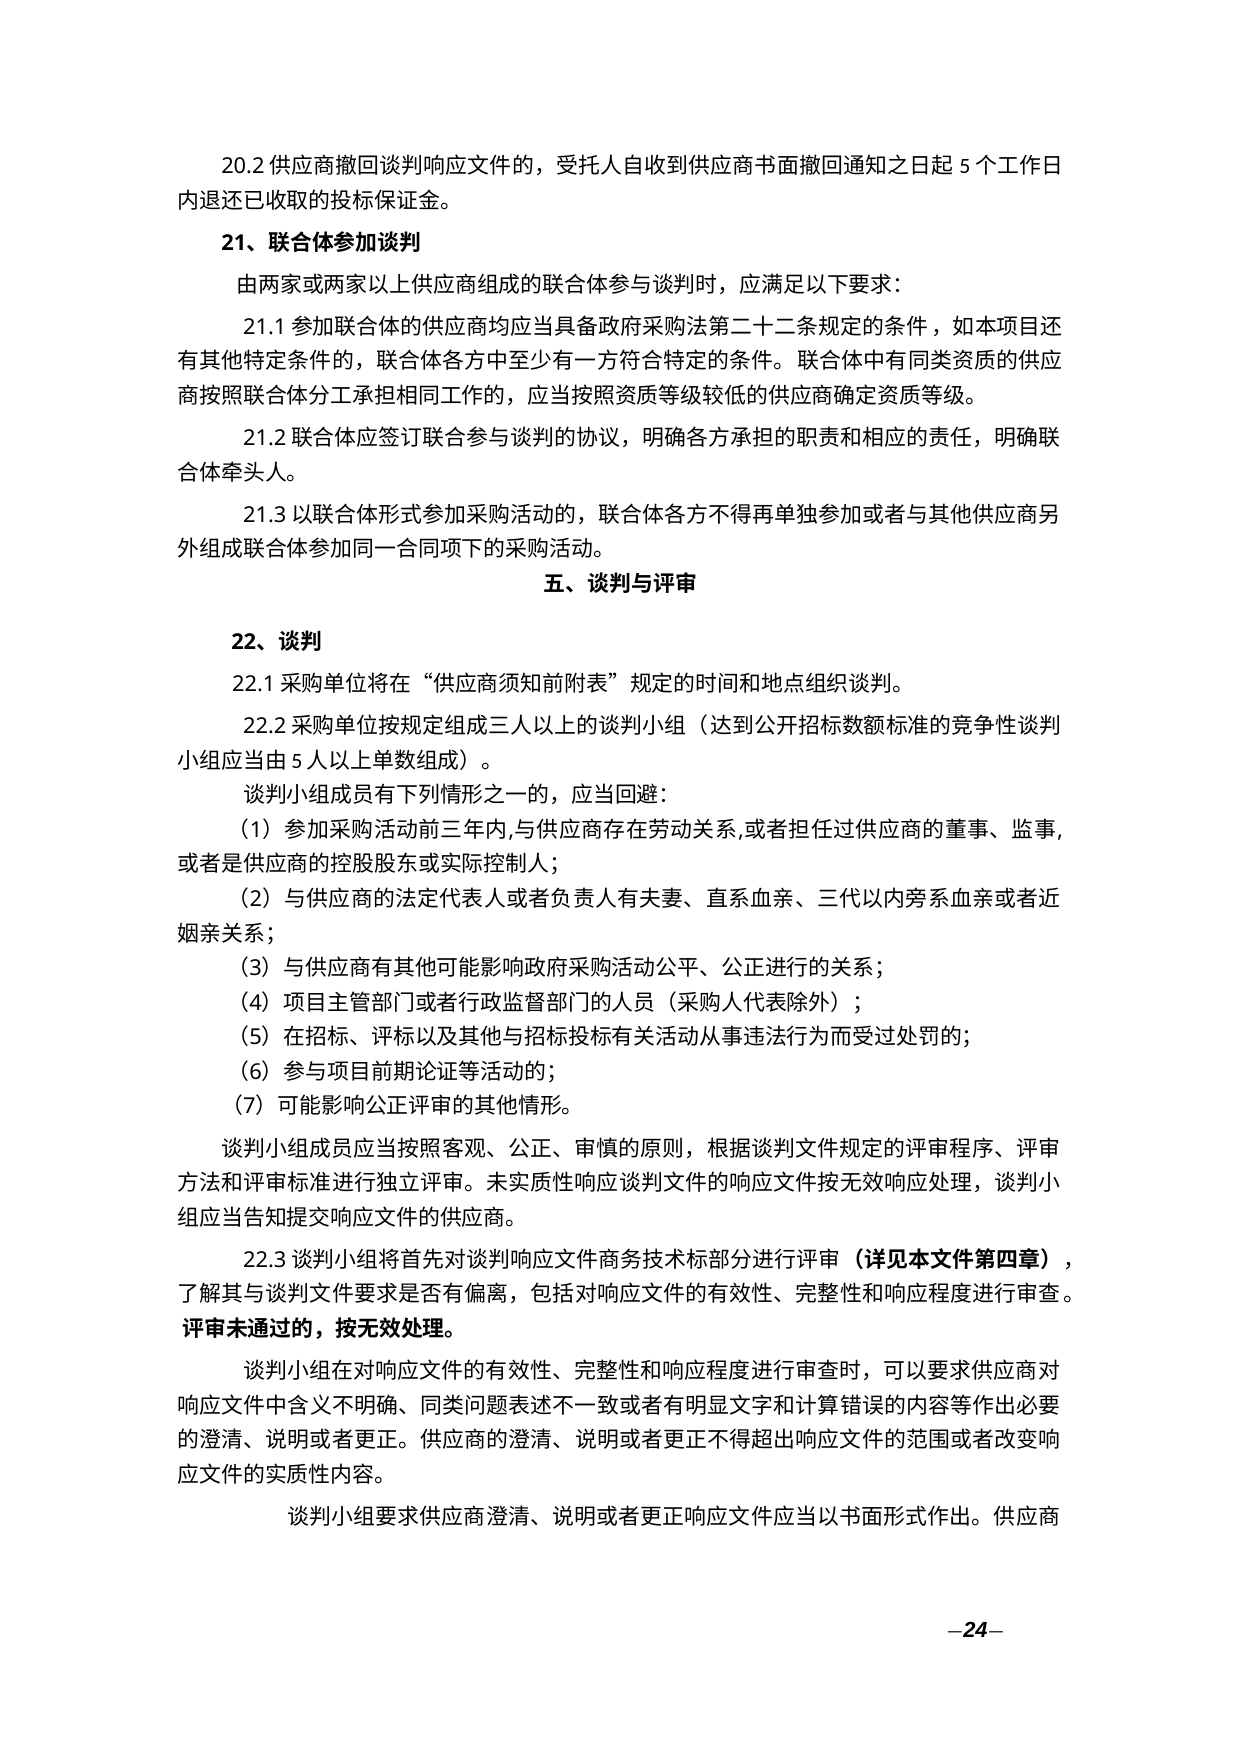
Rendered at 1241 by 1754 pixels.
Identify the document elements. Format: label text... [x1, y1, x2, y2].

text 20.2供应商撤回谈判响应文件的，受托人自收到供应商书面撤回通知之日起5个工作日内退还已收取的投标保证金。 [177, 147, 1063, 216]
text 22.3谈判小组将首先对谈判响应文件商务技术标部分进行评审（详见本文件第四章），了解其与谈判文件要求是否有偏离，包括对响应文件的有效性、完整性和响应程度进行审查。 评审未通过的，按无效处理。 [177, 1240, 1063, 1344]
text 谈判小组成员应当按照客观、公正、审慎的原则，根据谈判文件规定的评审程序、评审方法和评审标准进行独立评审。未实质性响应谈判文件的响应文件按无效响应处理，谈判小组应当告知提交响应文件的供应商。 [177, 1129, 1063, 1233]
text （1）参加采购活动前三年内,与供应商存在劳动关系,或者担任过供应商的董事、监事,或者是供应商的控股股东或实际控制人； [177, 810, 1063, 879]
text 21、联合体参加谈判 [177, 223, 1063, 258]
text 21.2联合体应签订联合参与谈判的协议，明确各方承担的职责和相应的责任，明确联合体牵头人。 [177, 419, 1063, 488]
text 五、谈判与评审 [177, 564, 1063, 599]
text （4）项目主管部门或者行政监督部门的人员（采购人代表除外）； [177, 983, 1063, 1018]
text 22.1采购单位将在“供应商须知前附表”规定的时间和地点组织谈判。 [177, 664, 1063, 699]
text （7）可能影响公正评审的其他情形。 [177, 1087, 1063, 1122]
text （5）在招标、评标以及其他与招标投标有关活动从事违法行为而受过处罚的； [177, 1018, 1063, 1052]
text 22、谈判 [177, 622, 1063, 657]
text 由两家或两家以上供应商组成的联合体参与谈判时，应满足以下要求： [177, 265, 1063, 300]
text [177, 1497, 1063, 1532]
text （6）参与项目前期论证等活动的； [177, 1052, 1063, 1087]
text 谈判小组在对响应文件的有效性、完整性和响应程度进行审查时，可以要求供应商对响应文件中含义不明确、同类问题表述不一致或者有明显文字和计算错误的内容等作出必要的澄清、说明或者更正。供应商的澄清、说明或者更正不得超出响应文件的范围或者改变响应文件的实质性内容。 [177, 1352, 1063, 1490]
text 谈判小组成员有下列情形之一的，应当回避： [177, 776, 1063, 810]
text （2）与供应商的法定代表人或者负责人有夫妻、直系血亲、三代以内旁系血亲或者近姻亲关系； [177, 879, 1063, 949]
text 21.1参加联合体的供应商均应当具备政府采购法第二十二条规定的条件，如本项目还有其他特定条件的，联合体各方中至少有一方符合特定的条件。联合体中有同类资质的供应商按照联合体分工承担相同工作的，应当按照资质等级较低的供应商确定资质等级。 [177, 307, 1063, 411]
text 21.3以联合体形式参加采购活动的，联合体各方不得再单独参加或者与其他供应商另外组成联合体参加同一合同项下的采购活动。 [177, 495, 1063, 564]
text （3）与供应商有其他可能影响政府采购活动公平、公正进行的关系； [177, 949, 1063, 983]
text 22.2采购单位按规定组成三人以上的谈判小组（达到公开招标数额标准的竞争性谈判小组应当由5人以上单数组成）。 [177, 707, 1063, 776]
